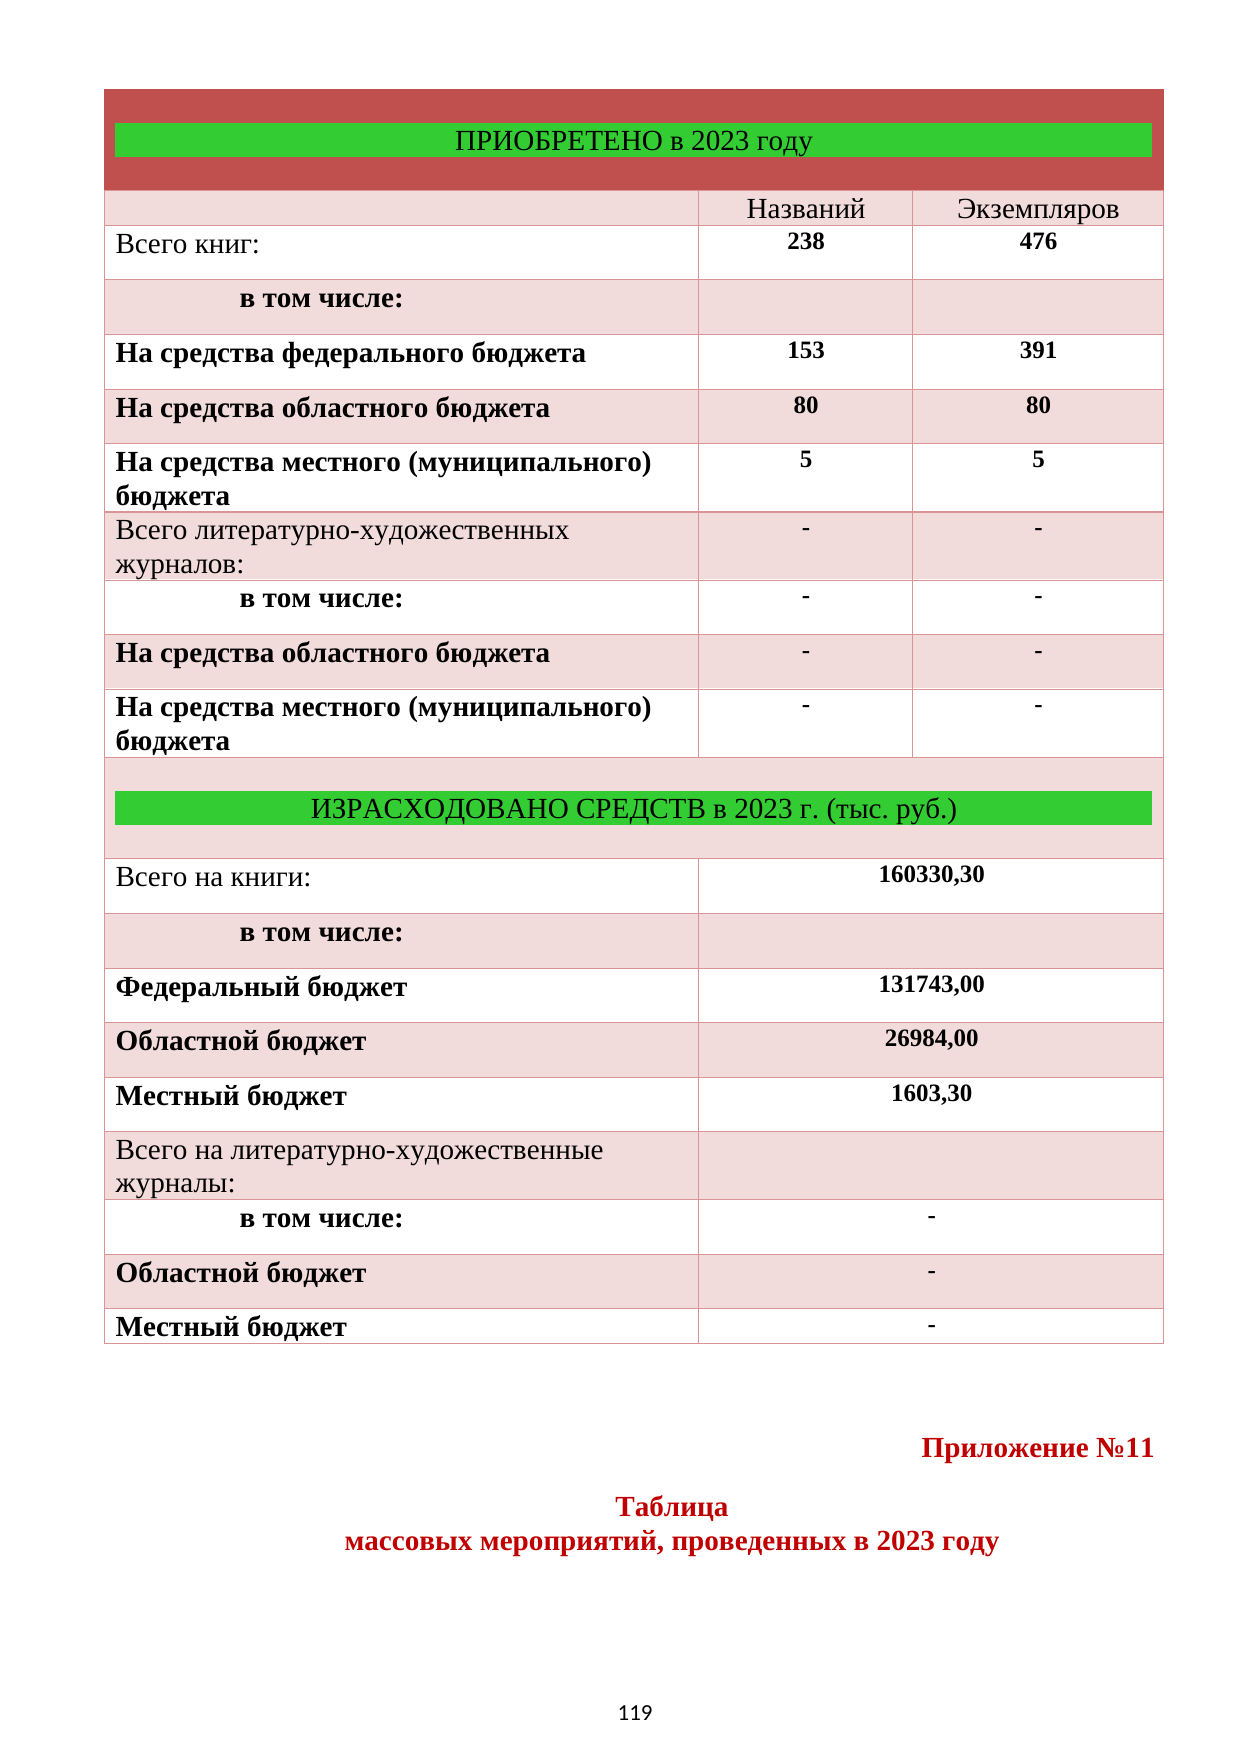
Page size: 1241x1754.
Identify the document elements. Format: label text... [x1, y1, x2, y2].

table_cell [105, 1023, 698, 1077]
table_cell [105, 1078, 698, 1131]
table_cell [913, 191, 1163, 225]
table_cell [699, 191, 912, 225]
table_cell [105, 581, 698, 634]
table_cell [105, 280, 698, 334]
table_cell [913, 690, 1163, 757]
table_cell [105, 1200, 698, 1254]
text Приложение №11 [115, 1430, 1154, 1463]
text массовых мероприятий, проведенных в 2023 году [115, 1523, 1154, 1556]
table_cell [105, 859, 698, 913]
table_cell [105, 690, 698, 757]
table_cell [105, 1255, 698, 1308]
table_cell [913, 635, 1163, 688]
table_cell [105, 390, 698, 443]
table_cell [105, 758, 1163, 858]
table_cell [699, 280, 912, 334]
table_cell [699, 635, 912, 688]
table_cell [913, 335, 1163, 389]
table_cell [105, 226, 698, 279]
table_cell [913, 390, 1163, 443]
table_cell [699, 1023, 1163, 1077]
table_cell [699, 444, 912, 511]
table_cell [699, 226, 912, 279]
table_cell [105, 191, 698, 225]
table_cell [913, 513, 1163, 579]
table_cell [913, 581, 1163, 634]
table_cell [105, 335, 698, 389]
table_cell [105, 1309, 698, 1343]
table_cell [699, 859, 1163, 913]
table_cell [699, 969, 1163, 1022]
text Таблица [115, 1489, 1154, 1523]
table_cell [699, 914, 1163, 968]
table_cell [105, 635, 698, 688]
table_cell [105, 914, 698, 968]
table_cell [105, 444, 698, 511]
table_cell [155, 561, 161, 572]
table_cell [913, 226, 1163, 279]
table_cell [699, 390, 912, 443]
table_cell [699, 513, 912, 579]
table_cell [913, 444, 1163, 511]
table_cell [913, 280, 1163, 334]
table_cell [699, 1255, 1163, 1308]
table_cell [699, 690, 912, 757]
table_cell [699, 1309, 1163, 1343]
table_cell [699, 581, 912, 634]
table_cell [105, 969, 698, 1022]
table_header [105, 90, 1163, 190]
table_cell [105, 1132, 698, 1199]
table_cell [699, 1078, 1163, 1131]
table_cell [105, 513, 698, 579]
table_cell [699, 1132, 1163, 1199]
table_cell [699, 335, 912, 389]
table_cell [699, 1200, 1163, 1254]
